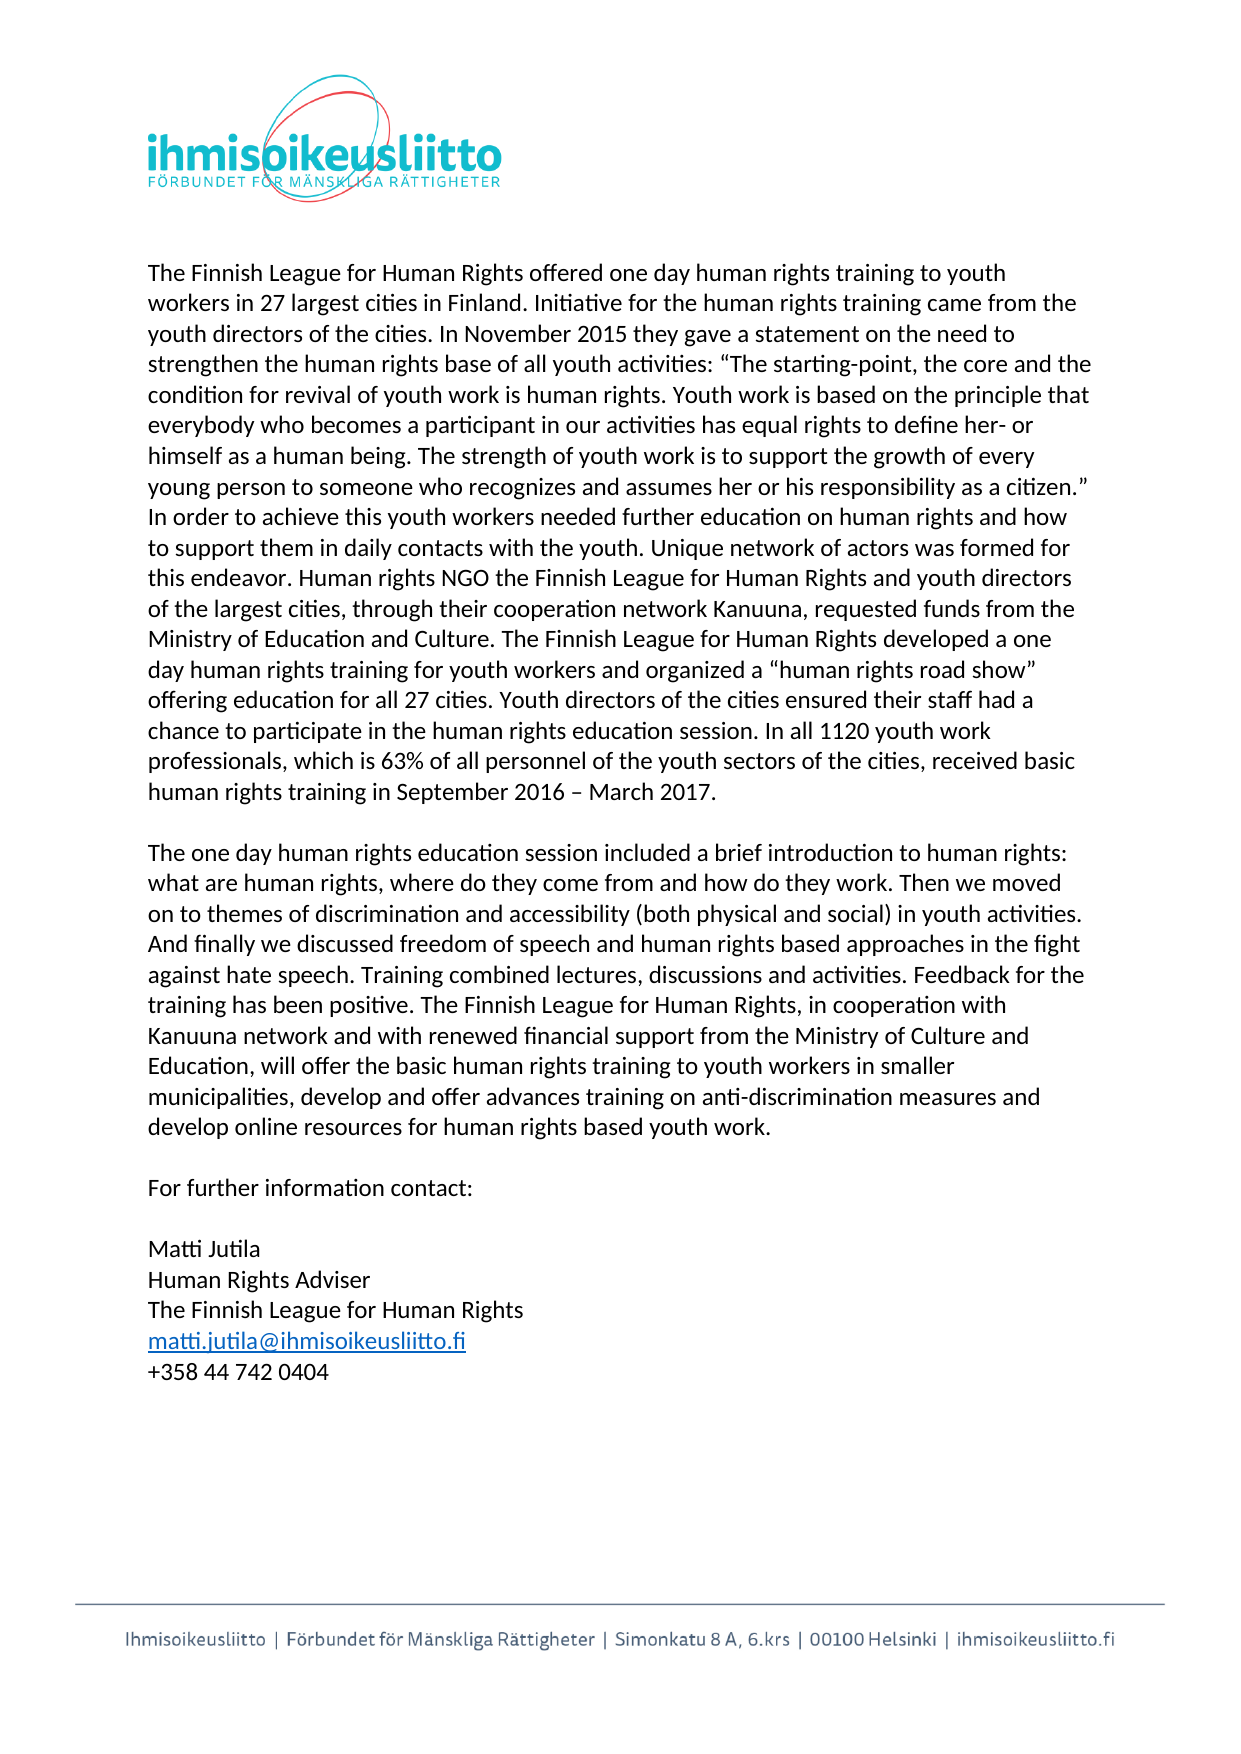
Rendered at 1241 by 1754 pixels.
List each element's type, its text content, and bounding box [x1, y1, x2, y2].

text Human Rights Adviser [148, 1264, 1092, 1295]
text For further information contact: [148, 1173, 1092, 1203]
text +358 44 742 0404 [148, 1356, 1092, 1386]
text The Finnish League for Human Rights [148, 1295, 1092, 1325]
text The one day human rights education session included a brief introduction to human rights: what are human rights, where do they come from and how do they work. Then we moved on to themes of discrimination and accessibility (both physical and social) in youth activities. And finally we discussed freedom of speech and human rights based approaches in the fight against hate speech. Training combined lectures, discussions and activities. Feedback for the training has been positive. The Finnish League for Human Rights, in cooperation with Kanuuna network and with renewed financial support from the Ministry of Culture and Education, will offer the basic human rights training to youth workers in smaller municipalities, develop and offer advances training on anti-discrimination measures and develop online resources for human rights based youth work. [148, 837, 1092, 1142]
text The Finnish League for Human Rights offered one day human rights training to youth workers in 27 largest cities in Finland. Initiative for the human rights training came from the youth directors of the cities. In November 2015 they gave a statement on the need to strengthen the human rights base of all youth activities: “The starting-point, the core and the condition for revival of youth work is human rights. Youth work is based on the principle that everybody who becomes a participant in our activities has equal rights to define her- or himself as a human being. The strength of youth work is to support the growth of every young person to someone who recognizes and assumes her or his responsibility as a citizen.” In order to achieve this youth workers needed further education on human rights and how to support them in daily contacts with the youth. Unique network of actors was formed for this endeavor. Human rights NGO the Finnish League for Human Rights and youth directors of the largest cities, through their cooperation network Kanuuna, requested funds from the Ministry of Education and Culture. The Finnish League for Human Rights developed a one day human rights training for youth workers and organized a “human rights road show” offering education for all 27 cities. Youth directors of the cities ensured their staff had a chance to participate in the human rights education session. In all 1120 youth work professionals, which is 63% of all personnel of the youth sectors of the cities, received basic human rights training in September 2016 – March 2017. [148, 257, 1092, 806]
picture [147, 65, 503, 206]
text matti.jutila@ihmisoikeusliitto.fi [148, 1325, 1092, 1356]
text Matti Jutila [148, 1234, 1092, 1264]
picture [0, 1572, 1239, 1745]
